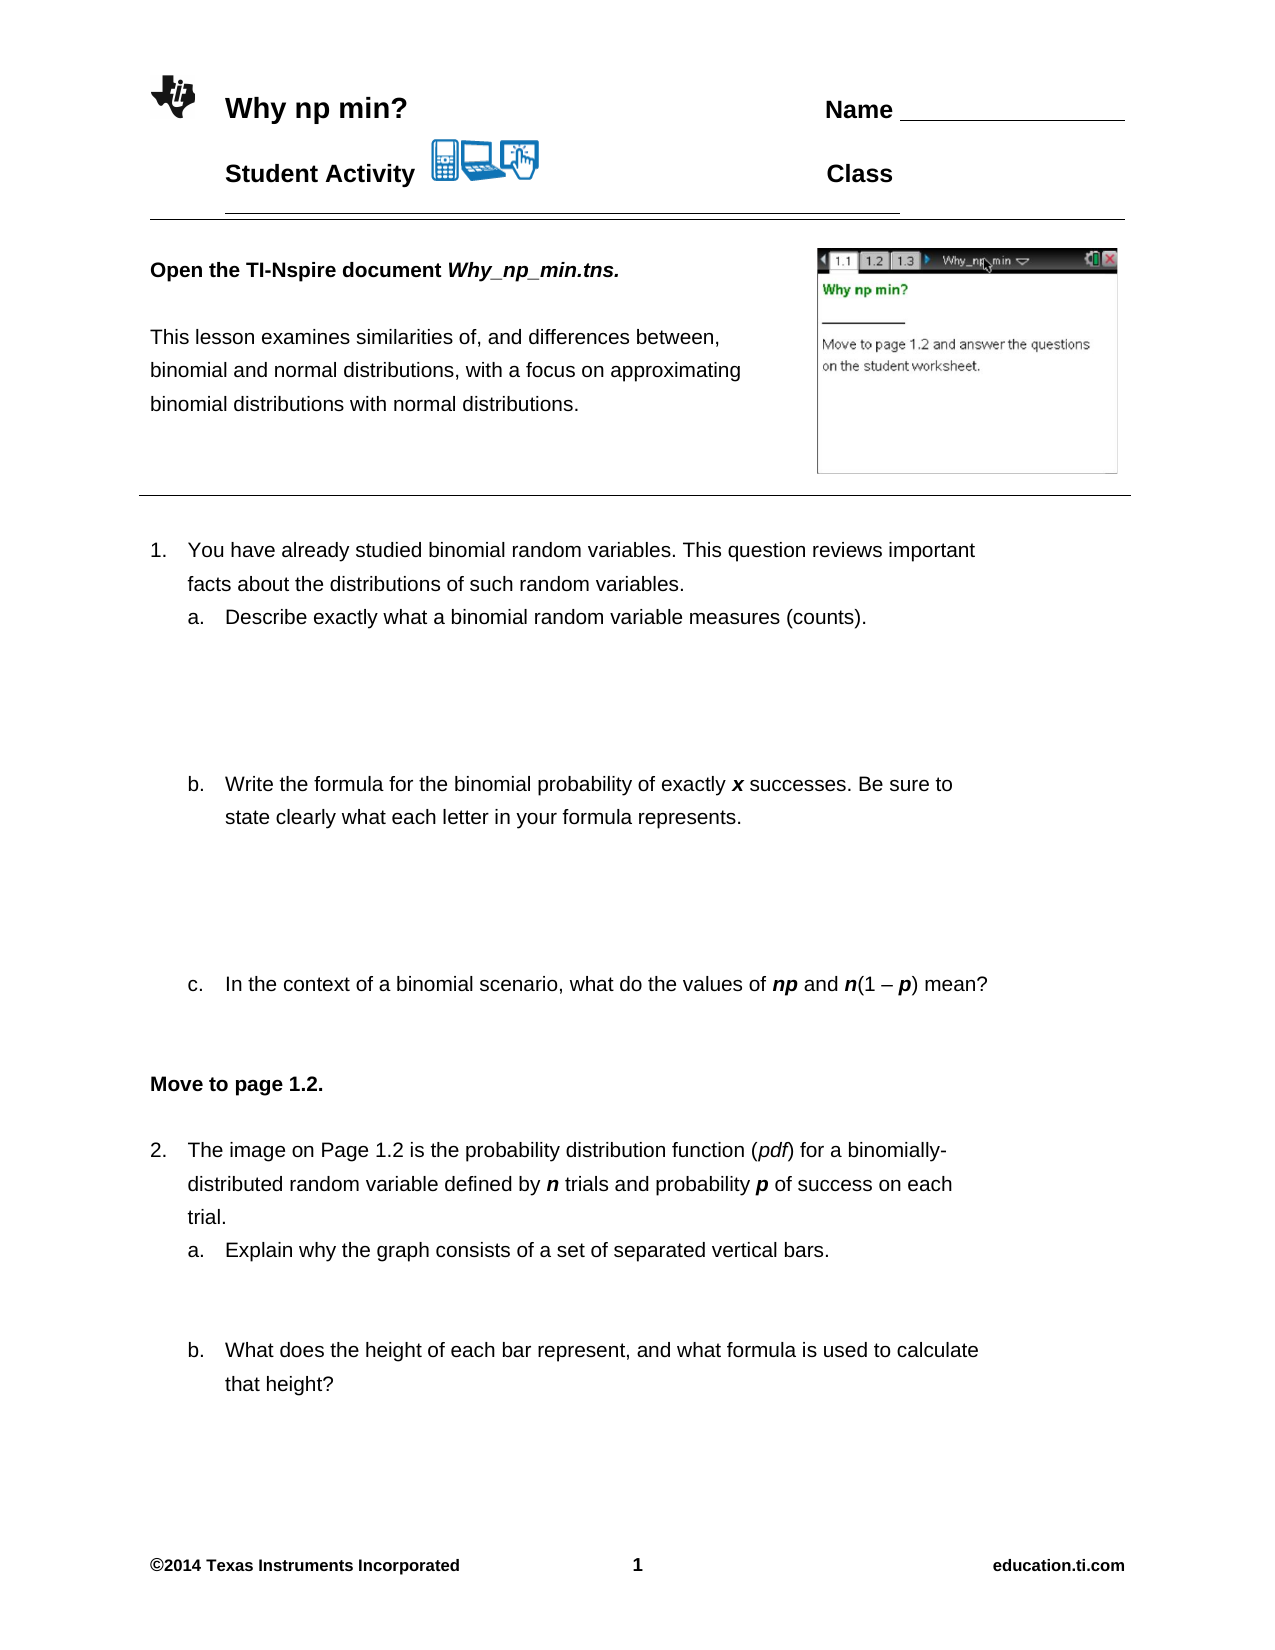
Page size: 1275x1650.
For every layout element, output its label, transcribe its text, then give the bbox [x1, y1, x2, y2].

table_header 1. You have already studied binomial random variables. This question reviews important facts about the distributions of such random variables. a. Describe exactly what a binomial random variable measures (counts). b. Write the formula for the binomial probability of exactly x successes. Be sure to state clearly what each letter in your formula represents. c. In the context of a binomial scenario, what do the values of np and n(1 – p) mean? Move to page 1.2. [139, 529, 1131, 1129]
table_cell 2. The image on Page 1.2 is the probability distribution function (pdf) for a binomially-distributed random variable defined by n trials and probability p of success on each trial. a. Explain why the graph consists of a set of separated vertical bars. b. What does the height of each bar represent, and what formula is used to calculate that height? [139, 1129, 1131, 1496]
picture [817, 248, 1118, 474]
picture [150, 75, 196, 119]
table_header Open the TI-Nspire document Why_np_min.tns. This lesson examines similarities of, and differences between, binomial and normal distributions, with a focus on approximating binomial distributions with normal distributions. [139, 249, 806, 494]
table_header [806, 249, 1131, 494]
picture [429, 137, 542, 183]
